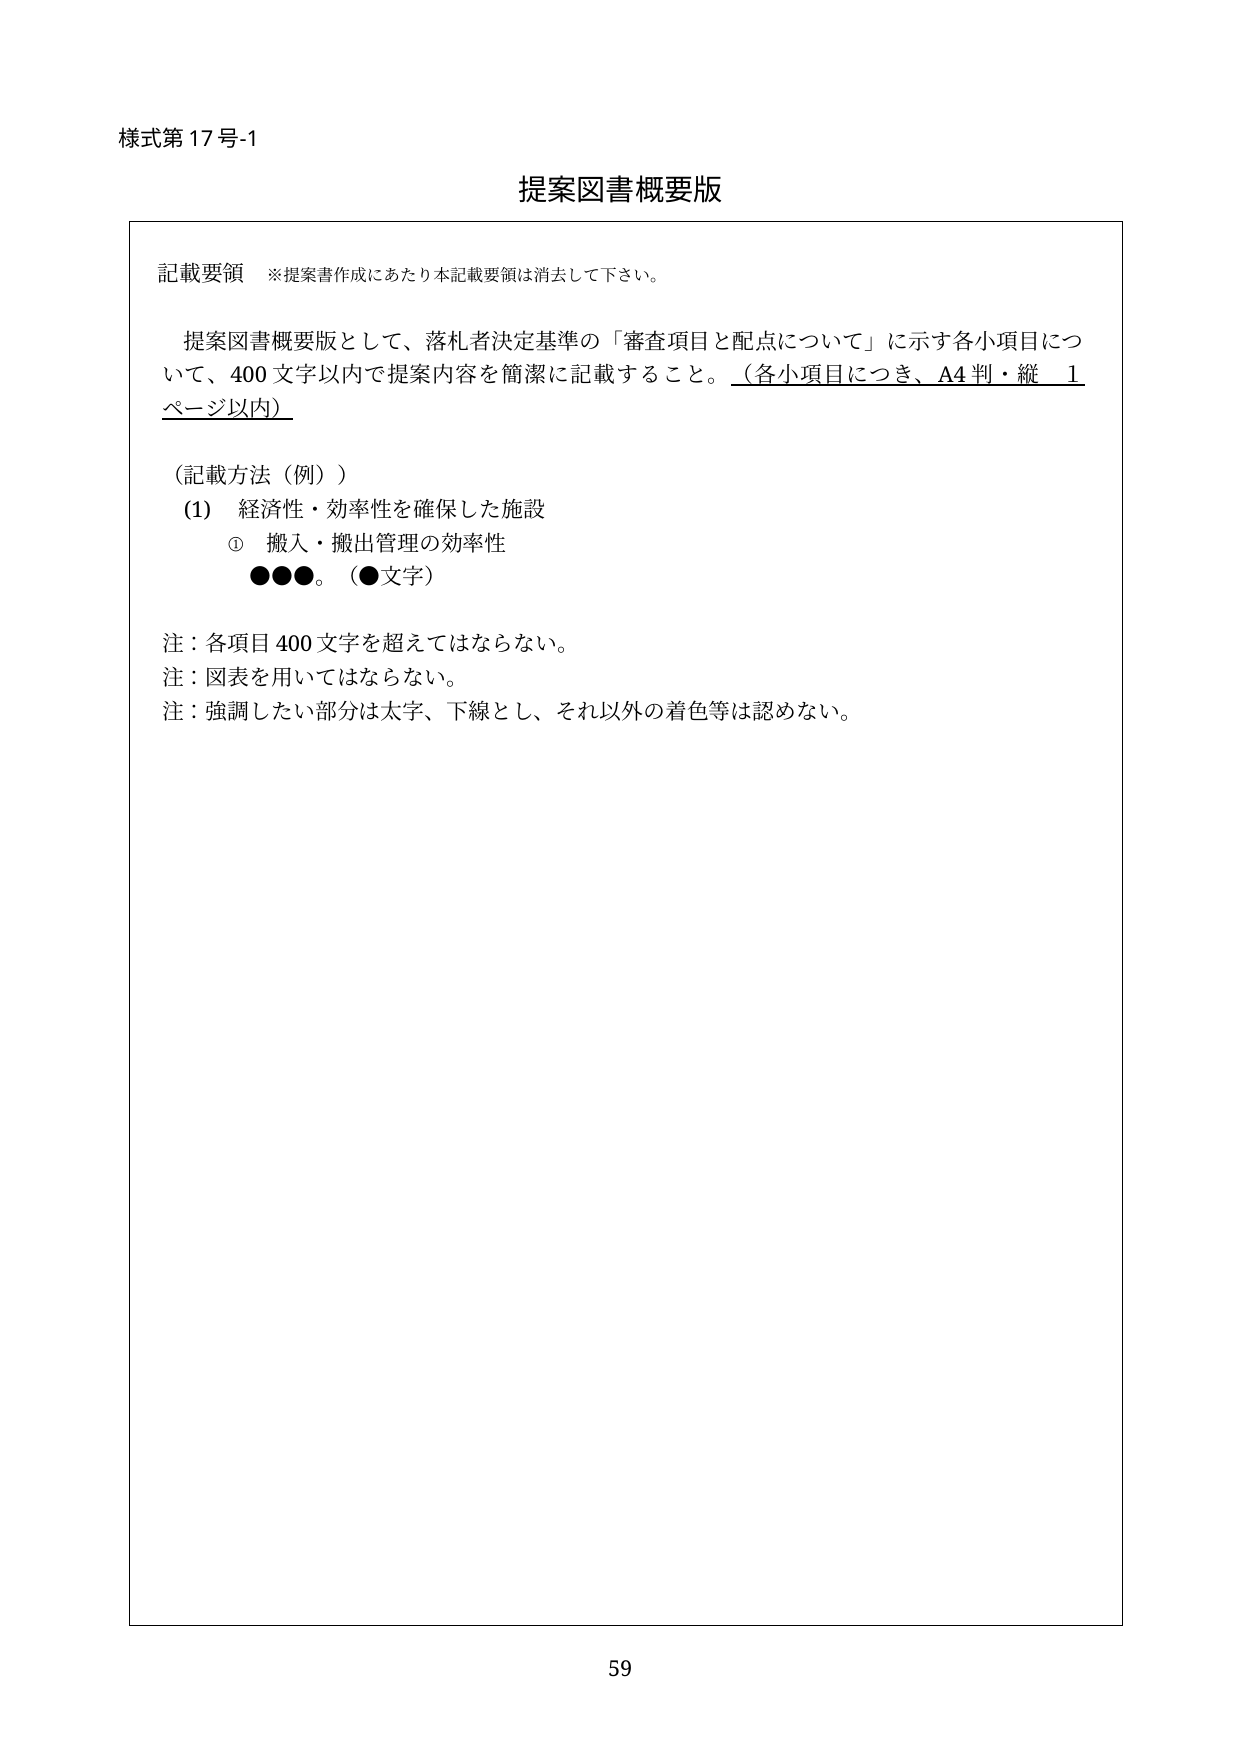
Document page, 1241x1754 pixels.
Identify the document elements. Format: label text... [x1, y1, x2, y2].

text 提案図書概要版 [118, 153, 1122, 221]
subtitle 様式第17号-1 [118, 120, 1122, 153]
table_header 記載要領 ※提案書作成にあたり本記載要領は消去して下さい。 提案図書概要版として、落札者決定基準の「審査項目と配点について」に示す各小項目について、400文字以内で提案内容を簡潔に記載すること。（各小項目につき、A4判・縦 １ページ以内） （記載方法（例）） (1) 経済性・効率性を確保した施設 ① 搬入・搬出管理の効率性 ●●●。（●文字） 注：各項目400文字を超えてはならない。 注：図表を用いてはならない。 注：強調したい部分は太字、下線とし、それ以外の着色等は認めない。 [130, 222, 1122, 1625]
